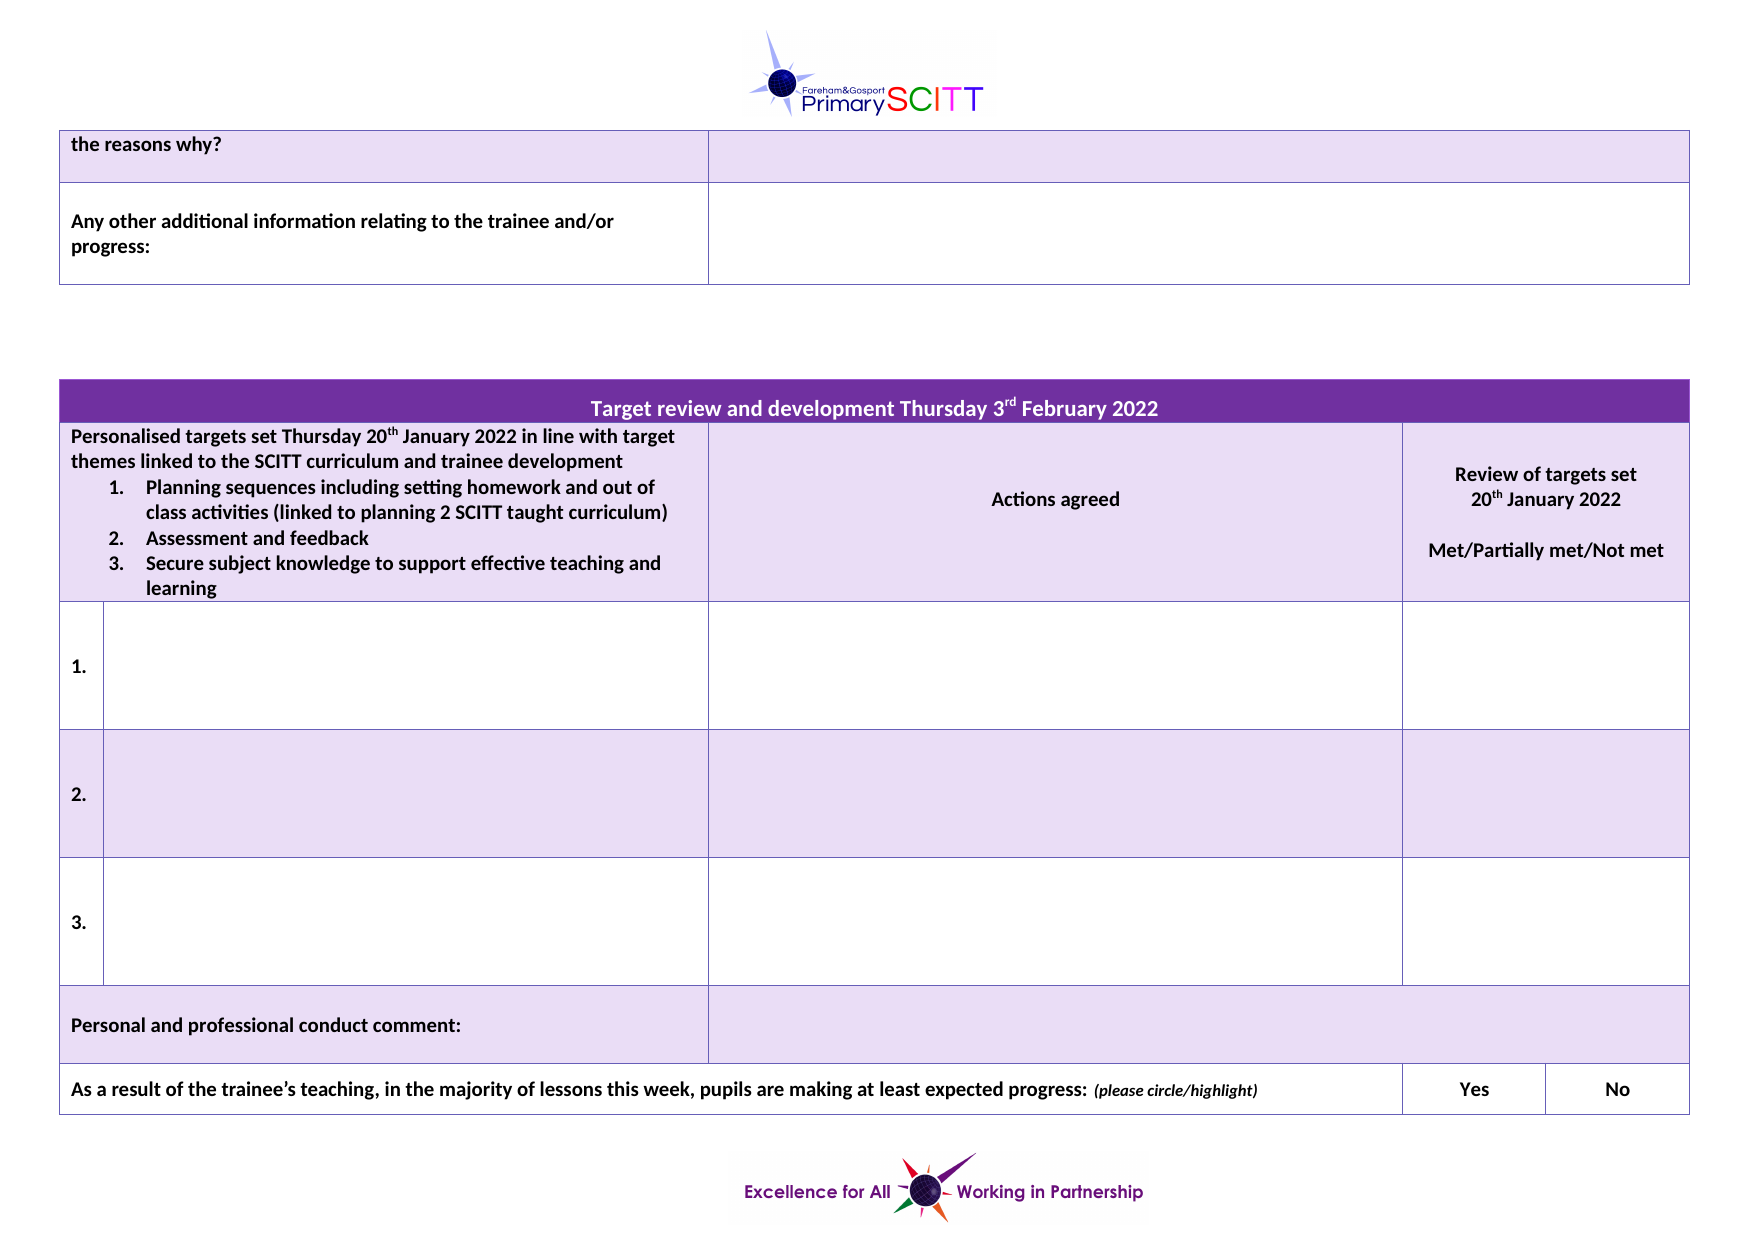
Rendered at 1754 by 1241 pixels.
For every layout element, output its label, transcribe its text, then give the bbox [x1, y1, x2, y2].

table_cell As a result of the trainee’s teaching, in the majority of lessons this week, pupils are making at least expected progress: (please circle/highlight) [60, 1064, 1402, 1113]
table_cell Personal and professional conduct comment: [60, 986, 708, 1063]
picture [741, 30, 997, 117]
table_cell [104, 858, 708, 985]
table_cell Review of targets set 20th January 2022 Met/Partially met/Not met [1403, 423, 1689, 601]
table_cell [104, 730, 708, 857]
table_cell [709, 183, 1689, 284]
table_cell [104, 602, 708, 729]
table_cell [709, 986, 1689, 1063]
table_cell Personalised targets set Thursday 20th January 2022 in line with target themes linked to the SCITT curriculum and trainee development Planning sequences including setting homework and out of class activities (linked to planning 2 SCITT taught curriculum) Assessment and feedback Secure subject knowledge to support effective teaching and learning [60, 423, 708, 601]
table_cell [709, 131, 1689, 182]
table_cell [709, 730, 1402, 857]
table_cell [709, 602, 1402, 729]
table_cell 3. [60, 858, 103, 985]
table_cell Actions agreed [709, 423, 1402, 601]
table_cell [1403, 730, 1689, 857]
table_cell 2. [60, 730, 103, 857]
table_cell If pupils are not making at least expected progress, please briefly outline the reasons why? [60, 131, 708, 182]
table_cell No [1546, 1064, 1689, 1113]
table_cell [709, 858, 1402, 985]
table_cell [1403, 858, 1689, 985]
table_cell Yes [1403, 1064, 1545, 1113]
table_header Target review and development Thursday 3rd February 2022 [60, 380, 1689, 422]
table_cell [1403, 602, 1689, 729]
picture [727, 1151, 1149, 1225]
table_cell Any other additional information relating to the trainee and/or progress: [60, 183, 708, 284]
table_cell 1. [60, 602, 103, 729]
